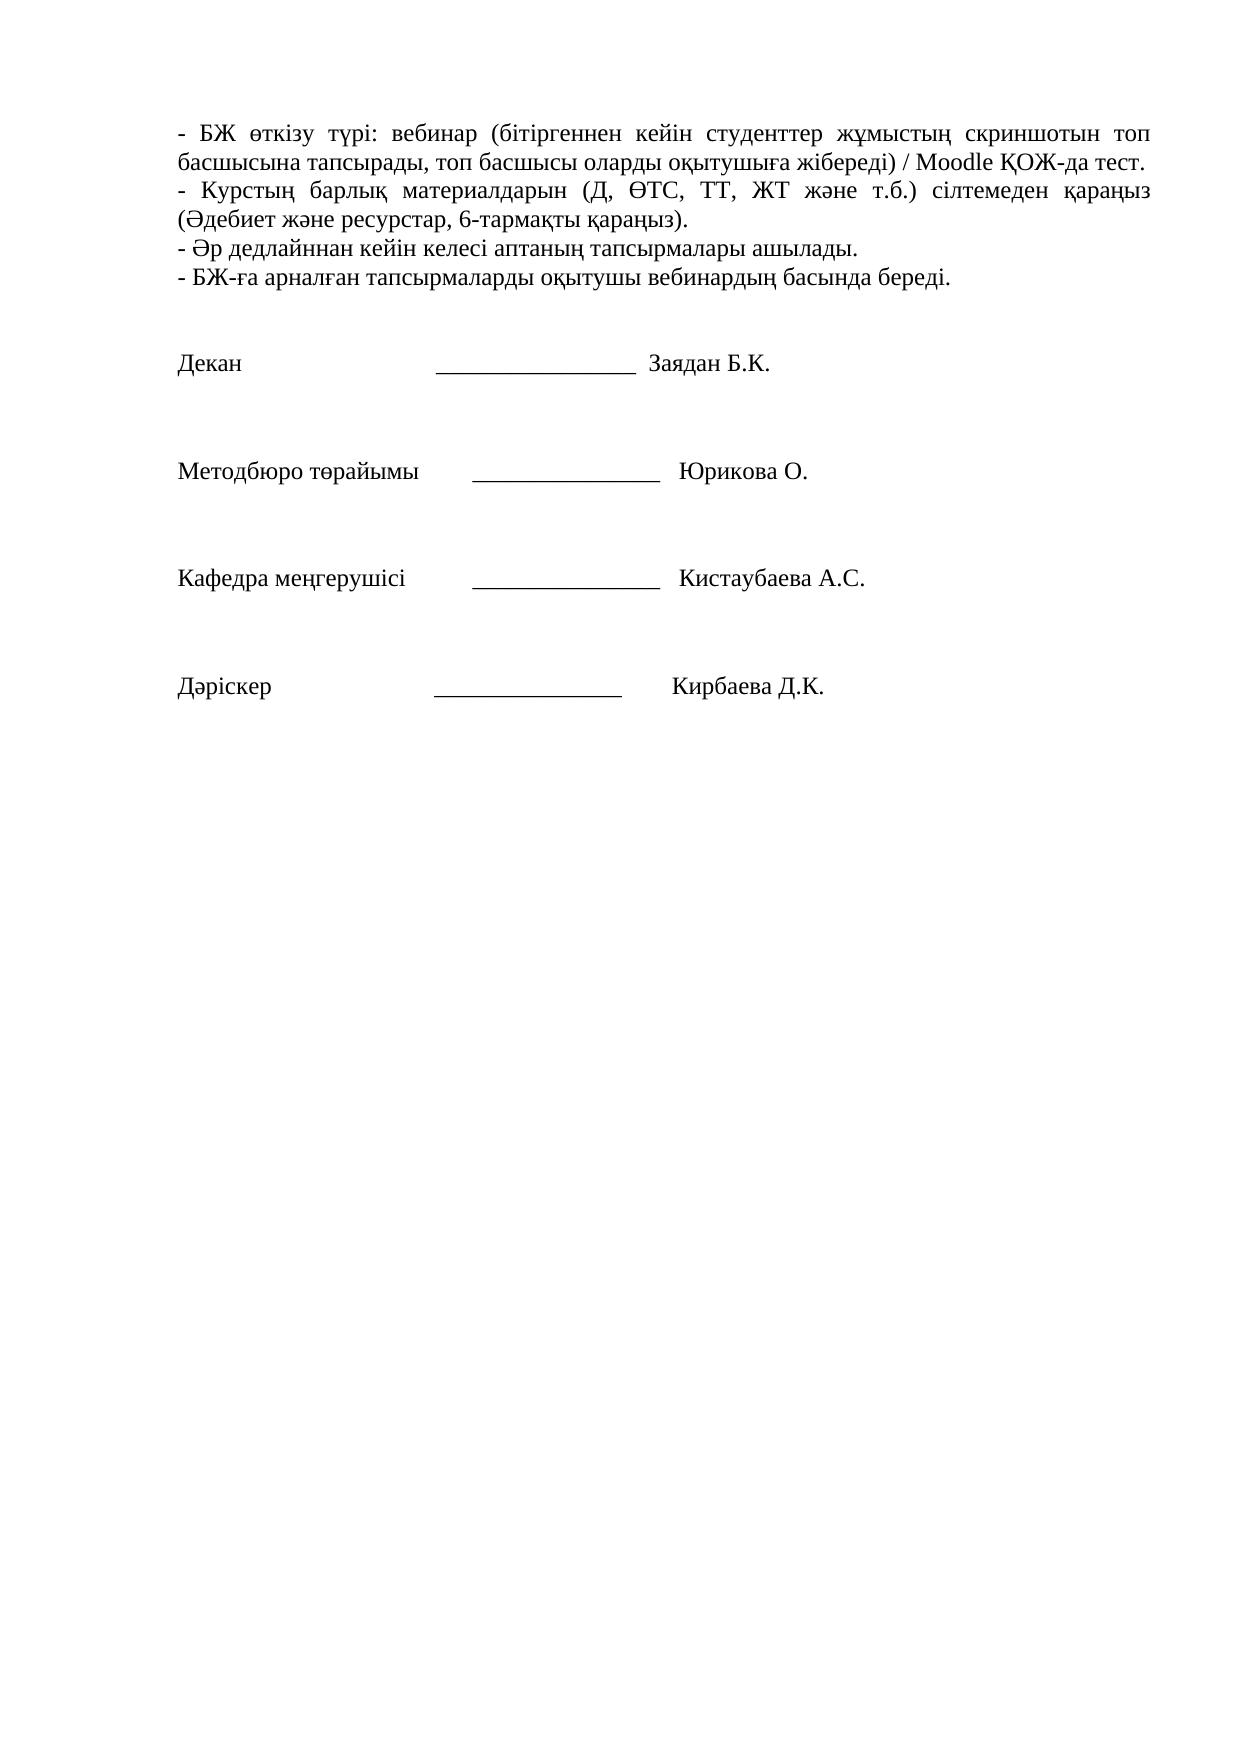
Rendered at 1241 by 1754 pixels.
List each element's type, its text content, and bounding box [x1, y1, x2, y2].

text Кафедра меңгерушісі _______________ Кистаубаева А.С. [177, 563, 1152, 592]
text - БЖ-ға арналған тапсырмаларды оқытушы вебинардың басында береді. [177, 262, 1152, 291]
text - Курстың барлық материалдарын (Д, ӨТС, ТТ, ЖТ және т.б.) сілтемеден қараңыз (Әдебиет және ресурстар, 6-тармақты қараңыз). [177, 176, 1152, 233]
text Методбюро төрайымы _______________ Юрикова О. [177, 456, 1152, 484]
text - Әр дедлайннан кейін келесі аптаның тапсырмалары ашылады. [177, 233, 1152, 262]
text Декан ________________ Заядан Б.К. [177, 348, 1152, 377]
text Дәріскер _______________ Кирбаева Д.К. [177, 671, 1152, 700]
text - БЖ өткізу түрі: вебинар (бітіргеннен кейін студенттер жұмыстың скриншотын топ басшысына тапсырады, топ басшысы оларды оқытушыға жібереді) / Moodle ҚОЖ-да тест. [177, 118, 1152, 176]
